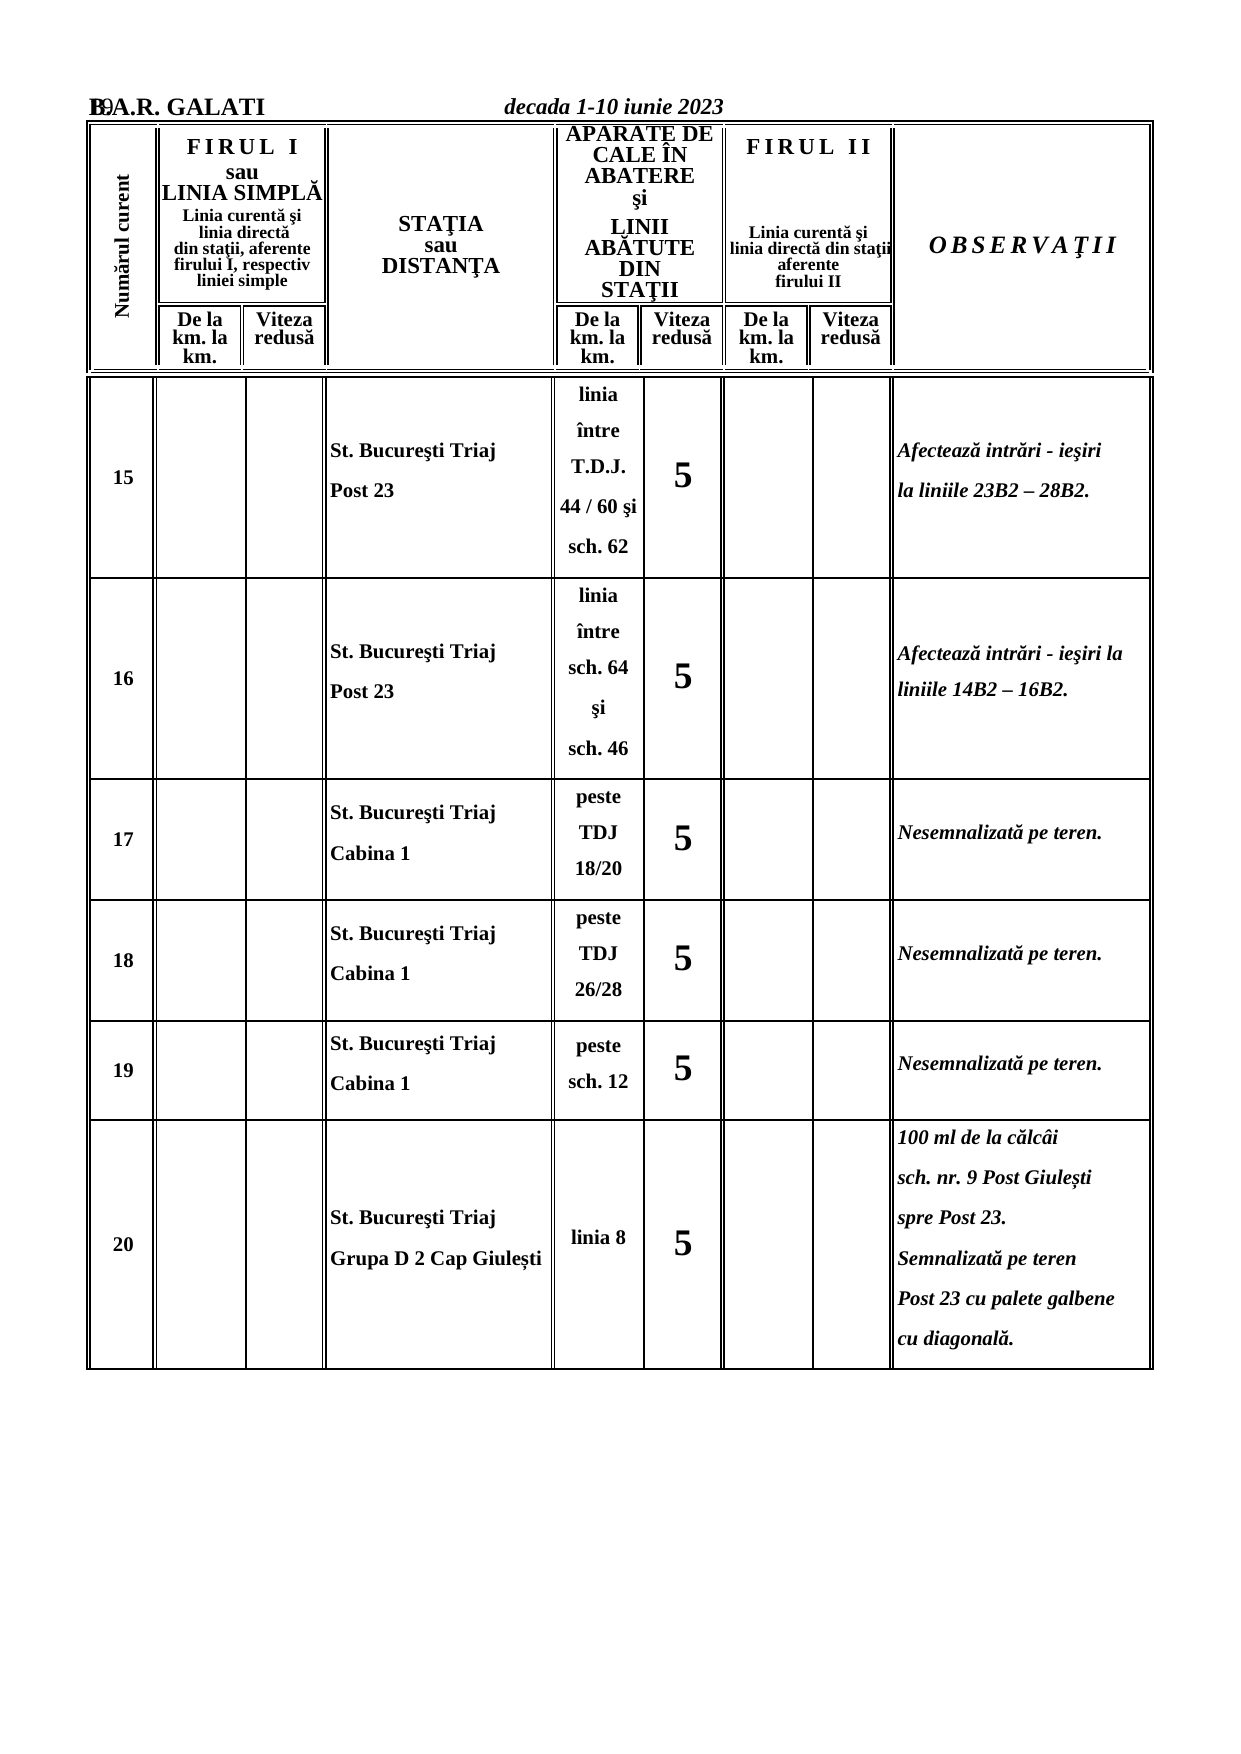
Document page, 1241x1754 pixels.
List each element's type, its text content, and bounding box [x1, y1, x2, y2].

table_cell Nesemnalizată pe teren. [894, 780, 1149, 899]
table_cell [725, 901, 812, 1020]
table_cell St. Bucureşti Triaj Grupa D 2 Cap Giulești [327, 1121, 551, 1368]
table_cell [814, 901, 889, 1020]
table_cell peste sch. 12 [555, 1022, 643, 1118]
table_cell [157, 901, 245, 1020]
table_cell peste TDJ 18/20 [555, 780, 643, 899]
table_cell [157, 579, 245, 778]
table_cell [814, 780, 889, 899]
table_cell [814, 1022, 889, 1118]
table_cell [725, 579, 812, 778]
table_cell 5 [645, 1022, 720, 1118]
table_cell linia între sch. 64 şi sch. 46 [555, 579, 643, 778]
table_cell [247, 1022, 322, 1118]
table_cell 100 ml de la călcâi sch. nr. 9 Post Giulești spre Post 23. Semnalizată pe teren Post 23 cu palete galbene cu diagonală. [894, 1121, 1149, 1368]
table_cell 5 [645, 780, 720, 899]
table_cell [725, 780, 812, 899]
table_cell peste TDJ 26/28 [555, 901, 643, 1020]
table_cell [814, 1121, 889, 1368]
table_cell [91, 901, 152, 1020]
table_cell [157, 780, 245, 899]
table_cell St. Bucureşti Triaj Cabina 1 [327, 1022, 551, 1118]
table_cell [91, 1121, 152, 1368]
table_cell [157, 1022, 245, 1118]
table_cell [91, 780, 152, 899]
table_cell [157, 1121, 245, 1368]
table_cell St. Bucureşti Triaj Post 23 [327, 579, 551, 778]
table_cell 5 [645, 378, 720, 577]
table_cell St. Bucureşti Triaj Cabina 1 [327, 780, 551, 899]
table_cell [814, 378, 889, 577]
table_cell [247, 579, 322, 778]
table_cell [247, 901, 322, 1020]
table_cell [247, 378, 322, 577]
table_cell [814, 579, 889, 778]
table_cell Nesemnalizată pe teren. [894, 901, 1149, 1020]
table_cell Nesemnalizată pe teren. [894, 1022, 1149, 1118]
table_cell [91, 579, 152, 778]
table_cell [725, 378, 812, 577]
table_cell [247, 1121, 322, 1368]
table_cell linia între T.D.J. 44 / 60 şi sch. 62 [555, 378, 643, 577]
table_cell [91, 378, 152, 577]
table_cell Afectează intrări - ieşiri la liniile 23B2 – 28B2. [894, 378, 1149, 577]
table_cell 5 [645, 1121, 720, 1368]
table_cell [327, 378, 551, 577]
table_cell [157, 378, 245, 577]
table_cell [247, 780, 322, 899]
table_cell 5 [645, 579, 720, 778]
table_cell linia 8 [555, 1121, 643, 1368]
table_cell Afectează intrări - ieşiri la liniile 14B2 – 16B2. [894, 579, 1149, 778]
table_cell St. Bucureşti Triaj Cabina 1 [327, 901, 551, 1020]
table_cell [725, 1022, 812, 1118]
table_cell [725, 1121, 812, 1368]
table_cell 5 [645, 901, 720, 1020]
table_cell [91, 1022, 152, 1118]
